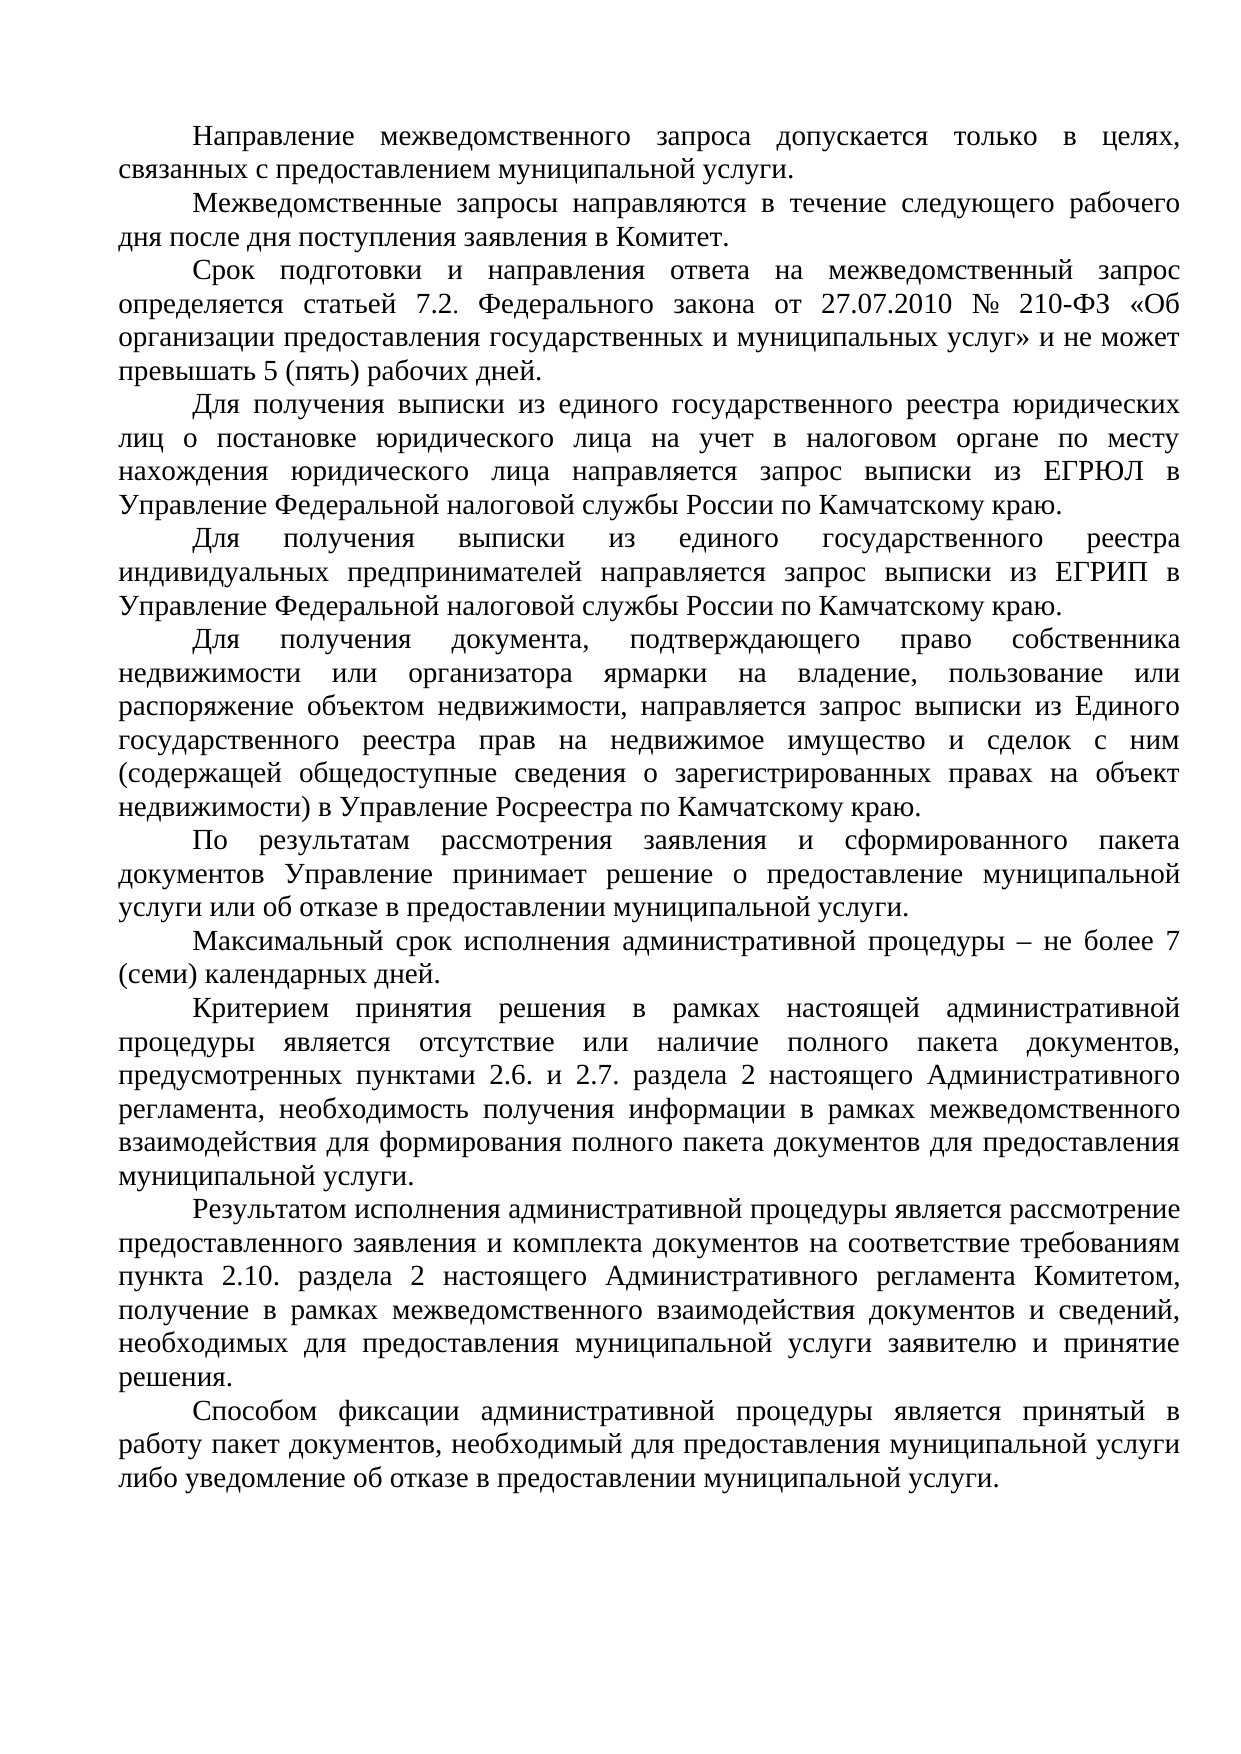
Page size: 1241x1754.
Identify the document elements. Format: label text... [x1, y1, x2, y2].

text Максимальный срок исполнения административной процедуры – не более 7 (семи) календарных дней. [118, 923, 1181, 990]
text Межведомственные запросы направляются в течение следующего рабочего дня после дня поступления заявления в Комитет. [118, 185, 1181, 252]
text Способом фиксации административной процедуры является принятый в работу пакет документов, необходимый для предоставления муниципальной услуги либо уведомление об отказе в предоставлении муниципальной услуги. [118, 1393, 1181, 1493]
text Результатом исполнения административной процедуры является рассмотрение предоставленного заявления и комплекта документов на соответствие требованиям пункта 2.10. раздела 2 настоящего Административного регламента Комитетом, получение в рамках межведомственного взаимодействия документов и сведений, необходимых для предоставления муниципальной услуги заявителю и принятие решения. [118, 1191, 1181, 1393]
text Для получения выписки из единого государственного реестра юридических лиц о постановке юридического лица на учет в налоговом органе по месту нахождения юридического лица направляется запрос выписки из ЕГРЮЛ в Управление Федеральной налоговой службы России по Камчатскому краю. [118, 386, 1181, 521]
text Срок подготовки и направления ответа на межведомственный запрос определяется статьей 7.2. Федерального закона от 27.07.2010 № 210-ФЗ «Об организации предоставления государственных и муниципальных услуг» и не может превышать 5 (пять) рабочих дней. [118, 252, 1181, 386]
text Для получения документа, подтверждающего право собственника недвижимости или организатора ярмарки на владение, пользование или распоряжение объектом недвижимости, направляется запрос выписки из Единого государственного реестра прав на недвижимое имущество и сделок с ним (содержащей общедоступные сведения о зарегистрированных правах на объект недвижимости) в Управление Росреестра по Камчатскому краю. [118, 621, 1181, 822]
text Критерием принятия решения в рамках настоящей административной процедуры является отсутствие или наличие полного пакета документов, предусмотренных пунктами 2.6. и 2.7. раздела 2 настоящего Административного регламента, необходимость получения информации в рамках межведомственного взаимодействия для формирования полного пакета документов для предоставления муниципальной услуги. [118, 990, 1181, 1191]
text Направление межведомственного запроса допускается только в целях, связанных с предоставлением муниципальной услуги. [118, 118, 1181, 185]
text Для получения выписки из единого государственного реестра индивидуальных предпринимателей направляется запрос выписки из ЕГРИП в Управление Федеральной налоговой службы России по Камчатскому краю. [118, 521, 1181, 621]
text По результатам рассмотрения заявления и сформированного пакета документов Управление принимает решение о предоставление муниципальной услуги или об отказе в предоставлении муниципальной услуги. [118, 822, 1181, 923]
